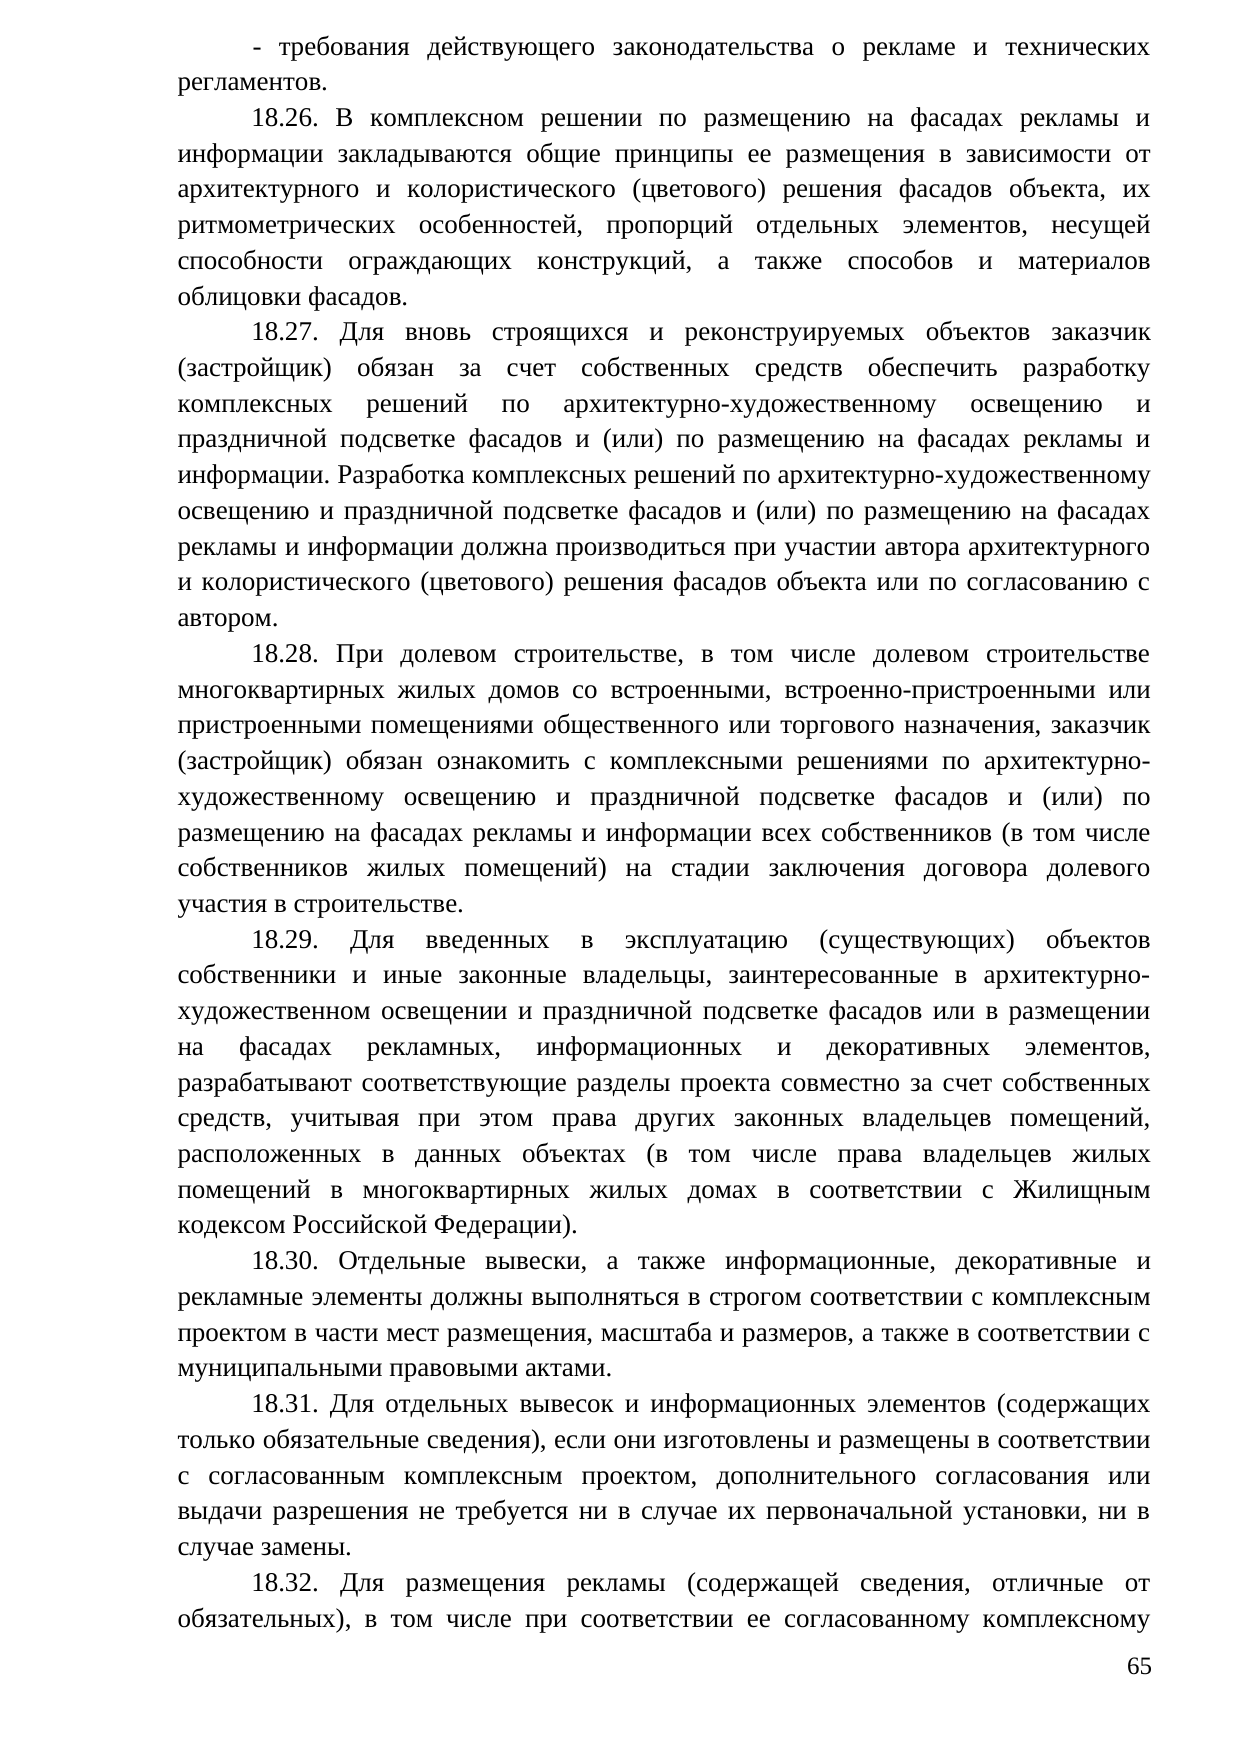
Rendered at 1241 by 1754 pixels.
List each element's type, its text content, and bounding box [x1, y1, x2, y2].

text 18.29. Для введенных в эксплуатацию (существующих) объектов собственники и иные законные владельцы, заинтересованные в архитектурно-художественном освещении и праздничной подсветке фасадов или в размещении на фасадах рекламных, информационных и декоративных элементов, разрабатывают соответствующие разделы проекта совместно за счет собственных средств, учитывая при этом права других законных владельцев помещений, расположенных в данных объектах (в том числе права владельцев жилых помещений в многоквартирных жилых домах в соответствии с Жилищным кодексом Российской Федерации). [177, 923, 1152, 1240]
text 18.27. Для вновь строящихся и реконструируемых объектов заказчик (застройщик) обязан за счет собственных средств обеспечить разработку комплексных решений по архитектурно-художественному освещению и праздничной подсветке фасадов и (или) по размещению на фасадах рекламы и информации. Разработка комплексных решений по архитектурно-художественному освещению и праздничной подсветке фасадов и (или) по размещению на фасадах рекламы и информации должна производиться при участии автора архитектурного и колористического (цветового) решения фасадов объекта или по согласованию с автором. [177, 315, 1152, 632]
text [177, 1566, 1152, 1633]
text 18.31. Для отдельных вывесок и информационных элементов (содержащих только обязательные сведения), если они изготовлены и размещены в соответствии с согласованным комплексным проектом, дополнительного согласования или выдачи разрешения не требуется ни в случае их первоначальной установки, ни в случае замены. [177, 1387, 1152, 1561]
text - требования действующего законодательства о рекламе и технических регламентов. [177, 29, 1152, 96]
text 18.28. При долевом строительстве, в том числе долевом строительстве многоквартирных жилых домов со встроенными, встроенно-пристроенными или пристроенными помещениями общественного или торгового назначения, заказчик (застройщик) обязан ознакомить с комплексными решениями по архитектурно-художественному освещению и праздничной подсветке фасадов и (или) по размещению на фасадах рекламы и информации всех собственников (в том числе собственников жилых помещений) на стадии заключения договора долевого участия в строительстве. [177, 637, 1152, 918]
text 18.26. В комплексном решении по размещению на фасадах рекламы и информации закладываются общие принципы ее размещения в зависимости от архитектурного и колористического (цветового) решения фасадов объекта, их ритмометрических особенностей, пропорций отдельных элементов, несущей способности ограждающих конструкций, а также способов и материалов облицовки фасадов. [177, 101, 1152, 311]
text 18.30. Отдельные вывески, а также информационные, декоративные и рекламные элементы должны выполняться в строгом соответствии с комплексным проектом в части мест размещения, масштаба и размеров, а также в соответствии с муниципальными правовыми актами. [177, 1244, 1152, 1383]
